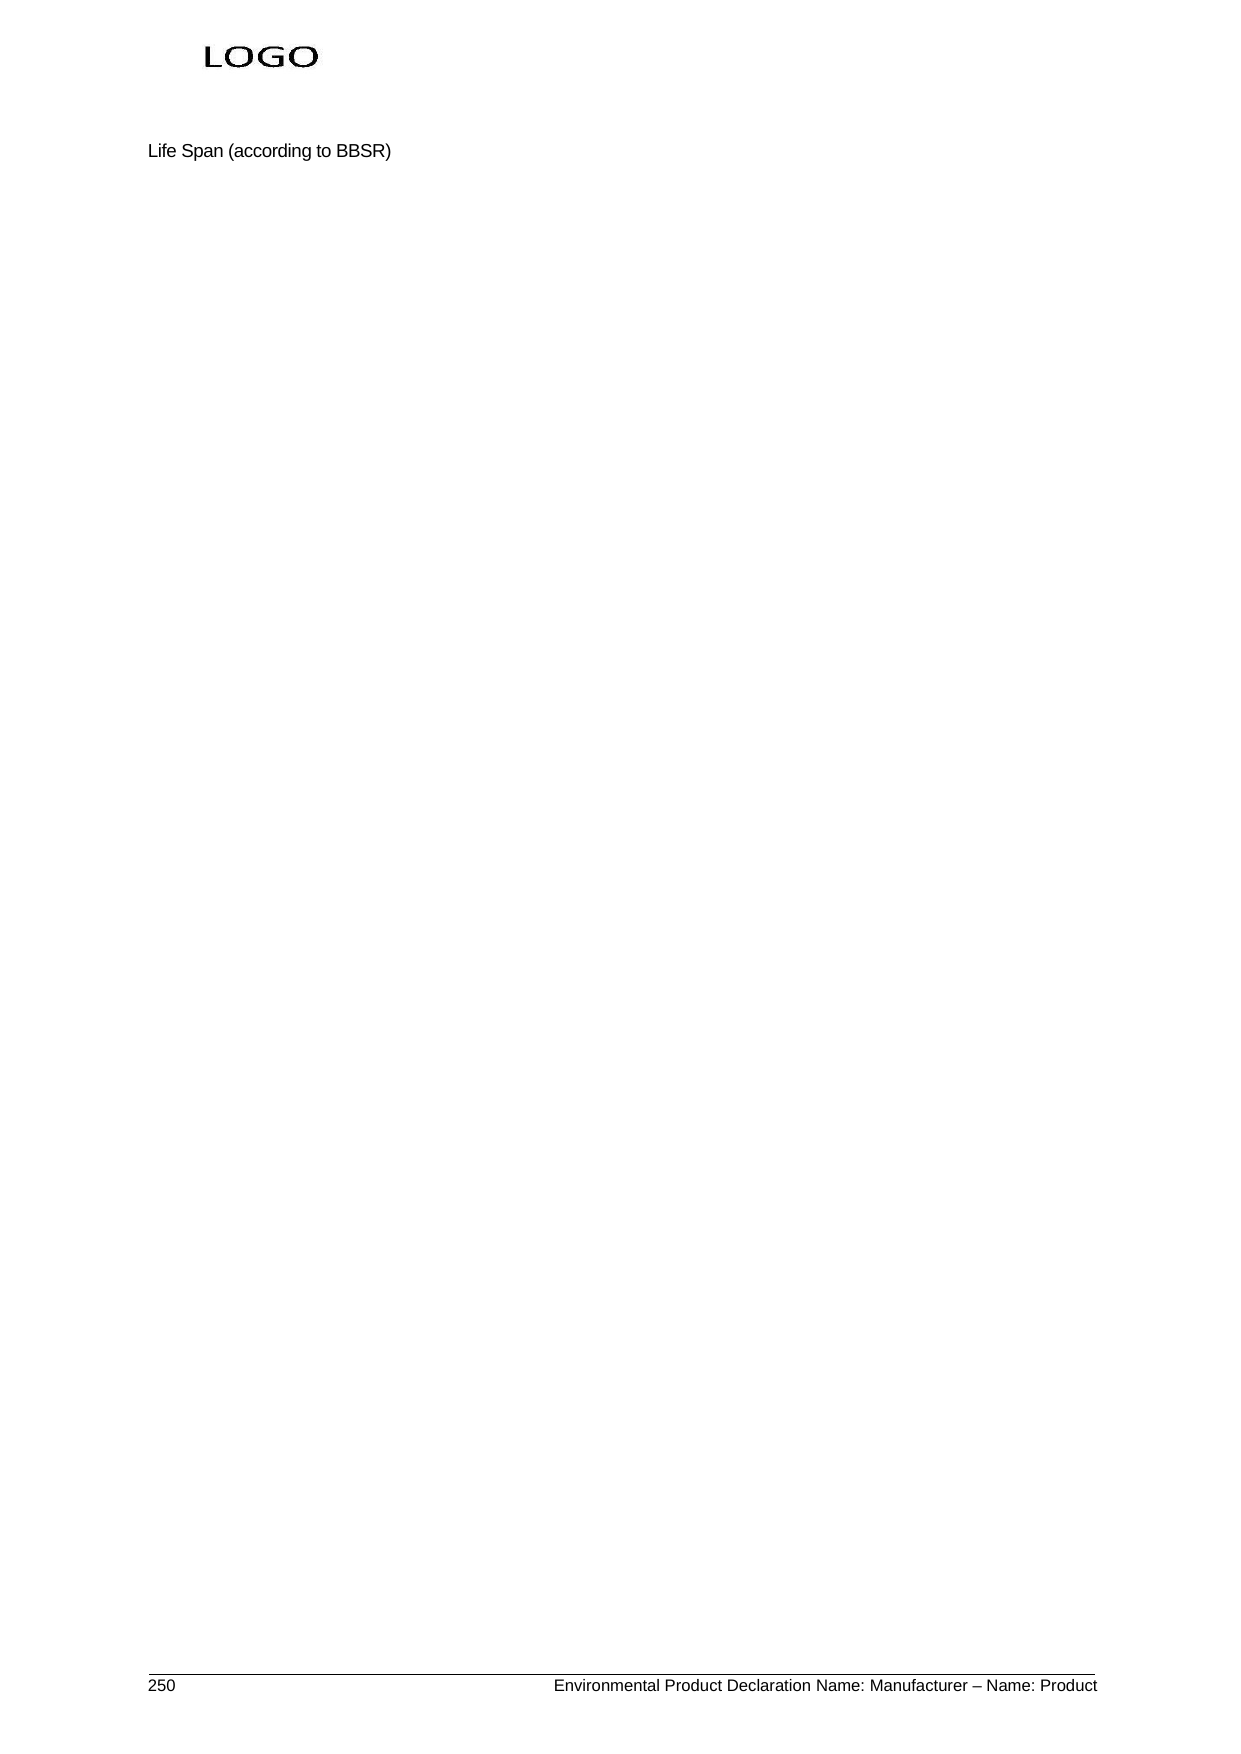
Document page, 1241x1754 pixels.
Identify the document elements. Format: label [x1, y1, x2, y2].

picture [148, 13, 623, 102]
